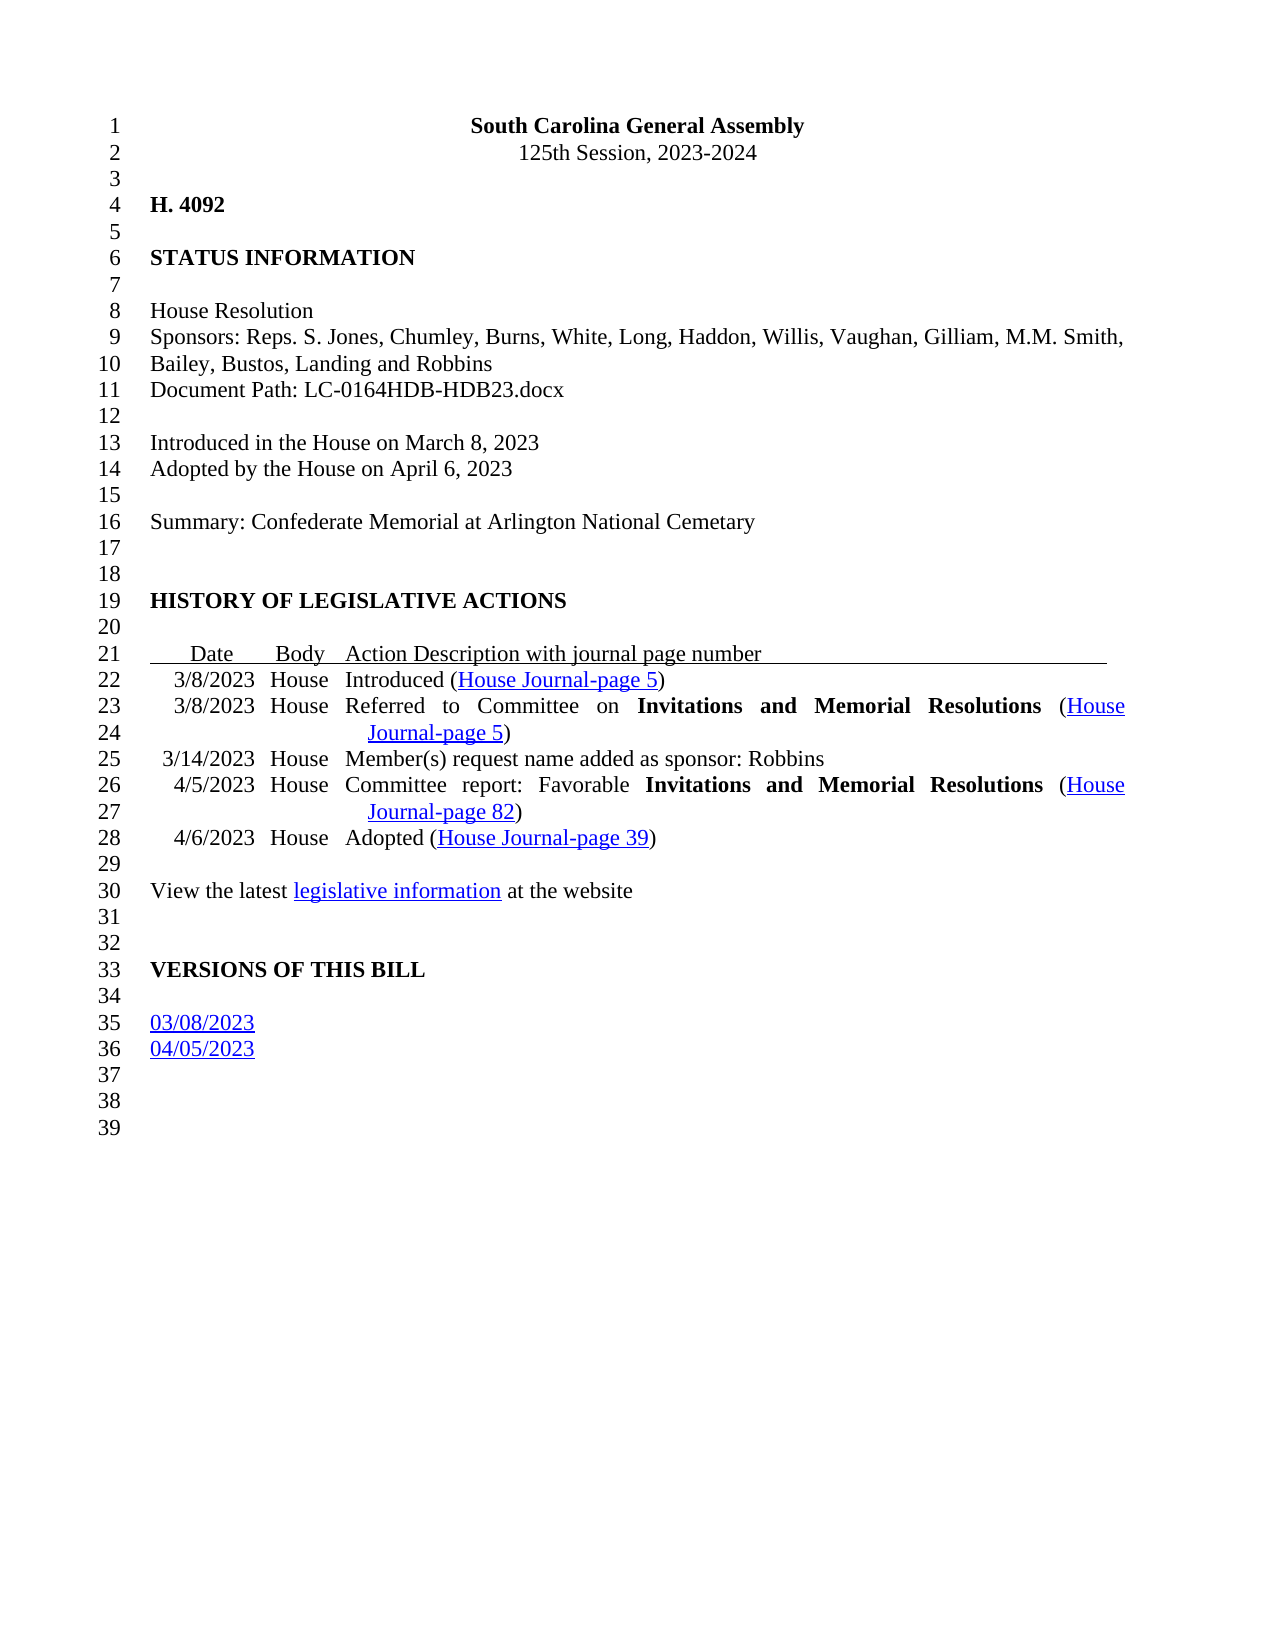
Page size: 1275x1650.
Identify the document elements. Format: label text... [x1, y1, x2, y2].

text 125th Session, 2023-2024 [150, 139, 1125, 165]
text 3/8/2023 House Referred to Committee on Invitations and Memorial Resolutions (House Journal-page 5) [150, 692, 1125, 745]
text HISTORY OF LEGISLATIVE ACTIONS [150, 587, 1125, 613]
text Introduced in the House on March 8, 2023 [150, 429, 1125, 455]
text STATUS INFORMATION [150, 244, 1125, 271]
text 3/8/2023 House Introduced (House Journal-page 5) [150, 666, 1125, 692]
text Document Path: LC-0164HDB-HDB23.docx [150, 376, 1125, 402]
text 04/05/2023 [150, 1035, 1125, 1061]
text VERSIONS OF THIS BILL [150, 956, 1125, 982]
text 4/6/2023 House Adopted (House Journal-page 39) [150, 824, 1125, 850]
text 3/14/2023 House Member(s) request name added as sponsor: Robbins [150, 745, 1125, 771]
text 4/5/2023 House Committee report: Favorable Invitations and Memorial Resolutions (House Journal-page 82) [150, 771, 1125, 824]
text View the latest legislative information at the website [150, 877, 1125, 903]
text South Carolina General Assembly [150, 112, 1125, 139]
text Summary: Confederate Memorial at Arlington National Cemetary [150, 508, 1125, 534]
text Sponsors: Reps. S. Jones, Chumley, Burns, White, Long, Haddon, Willis, Vaughan, Gilliam, M.M. Smith, Bailey, Bustos, Landing and Robbins [150, 323, 1125, 376]
text Adopted by the House on April 6, 2023 [150, 455, 1125, 481]
text Date Body Action Description with journal page number [150, 639, 1125, 666]
text 03/08/2023 [150, 1008, 1125, 1035]
text House Resolution [150, 297, 1125, 323]
text H. 4092 [150, 192, 1125, 218]
